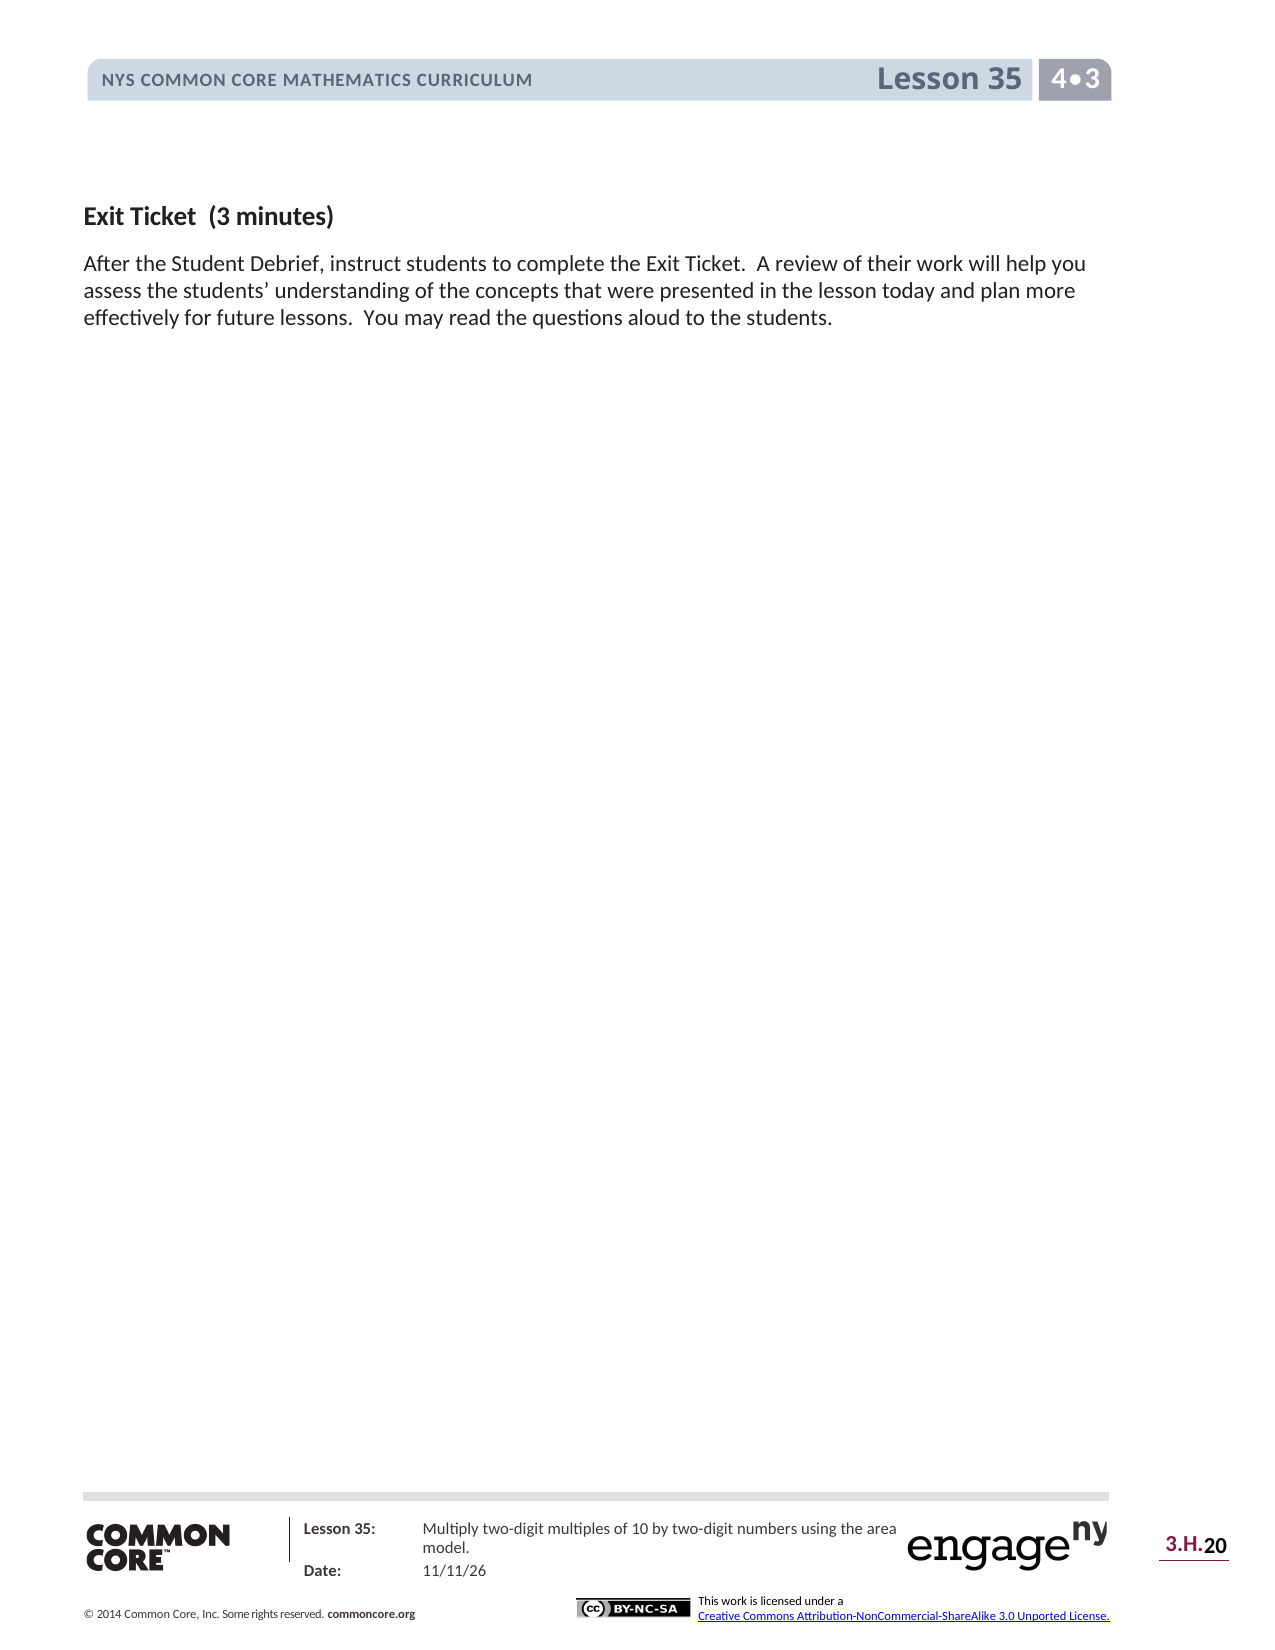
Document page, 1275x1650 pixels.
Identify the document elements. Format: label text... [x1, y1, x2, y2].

text Exit Ticket (3 minutes) [83, 200, 1105, 231]
picture [906, 1518, 1107, 1573]
picture [574, 1598, 691, 1617]
picture [81, 1518, 234, 1576]
text After the Student Debrief, instruct students to complete the Exit Ticket. A review of their work will help you assess the students’ understanding of the concepts that were presented in the lesson today and plan more effectively for future lessons. You may read the questions aloud to the students. [83, 250, 1105, 358]
